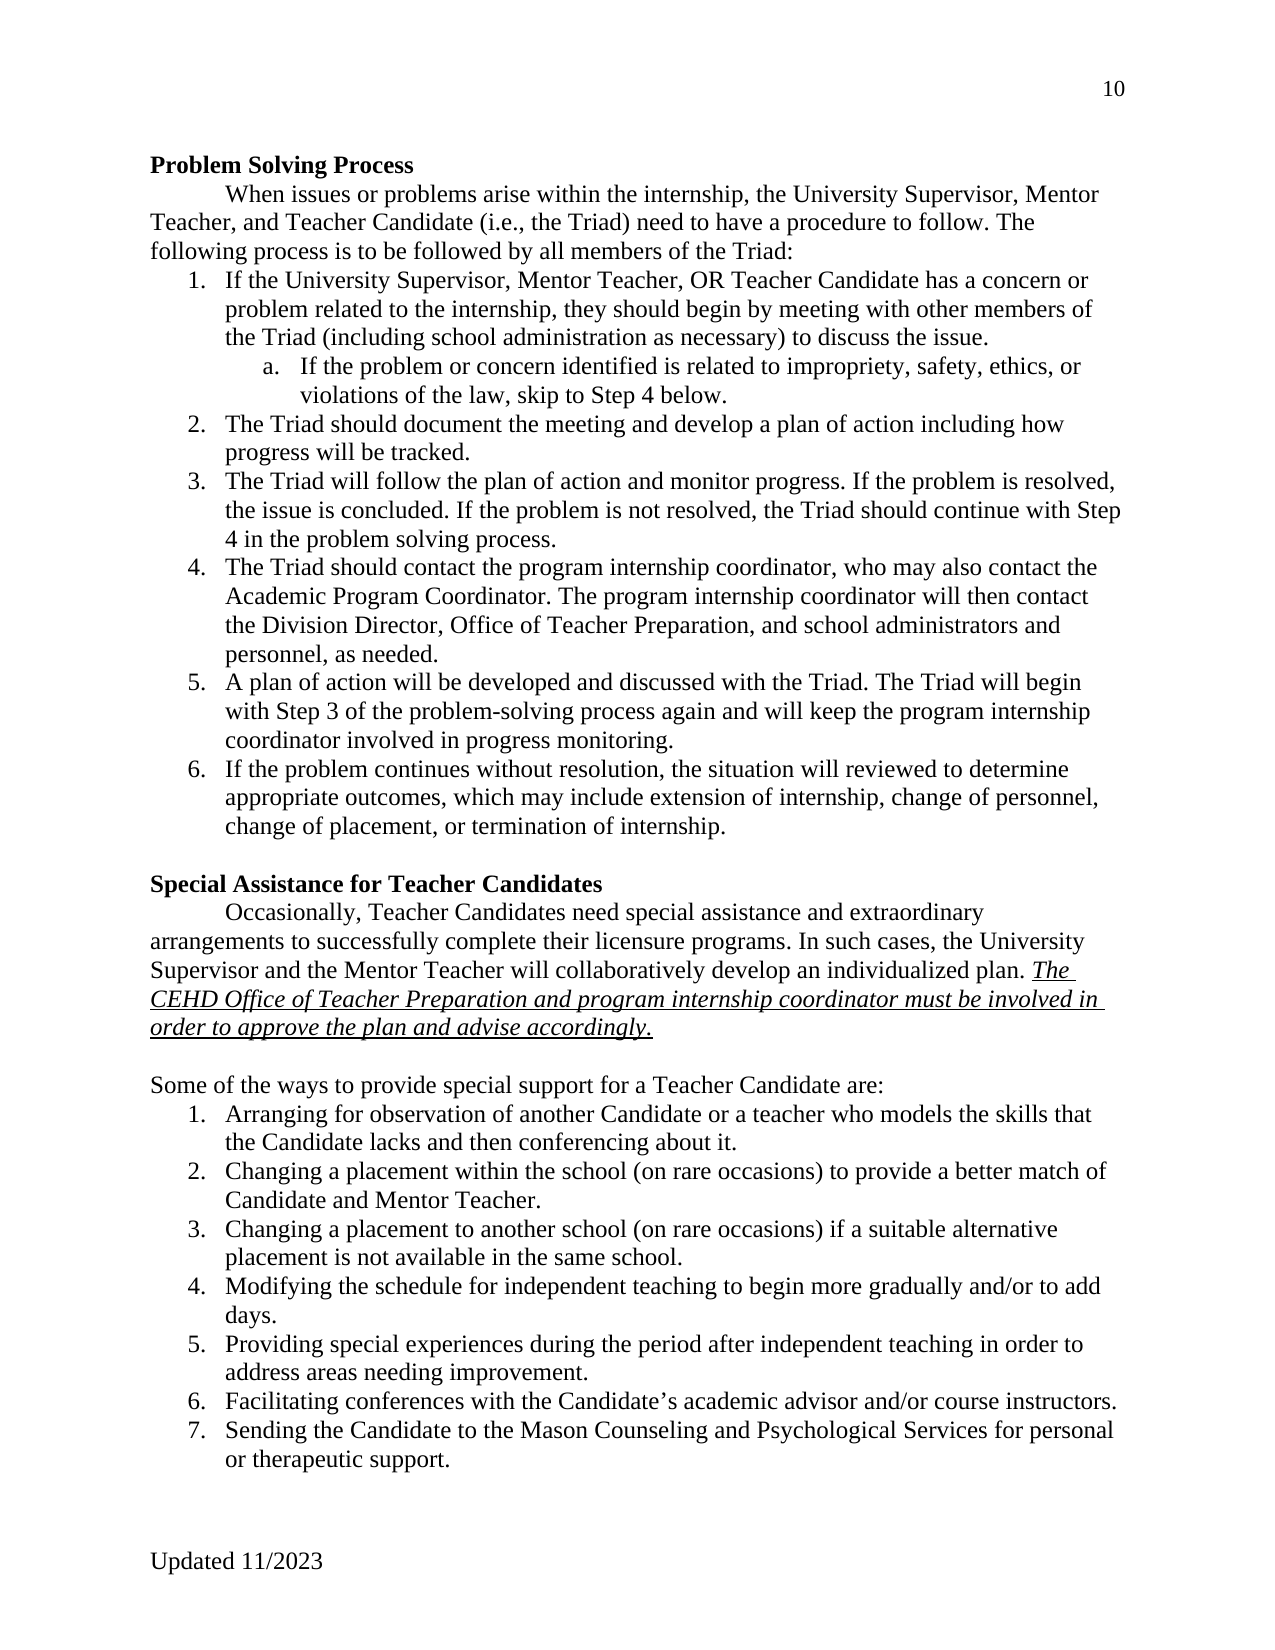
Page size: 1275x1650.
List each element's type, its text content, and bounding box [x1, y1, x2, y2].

list If the problem or concern identified is related to impropriety, safety, ethics, or violations of the law, skip to Step 4 below. [262, 351, 1125, 409]
list Sending the Candidate to the Mason Counseling and Psychological Services for personal or therapeutic support. [187, 1415, 1125, 1472]
list Facilitating conferences with the Candidate’s academic advisor and/or course instructors. [187, 1386, 1125, 1415]
text When issues or problems arise within the internship, the University Supervisor, Mentor Teacher, and Teacher Candidate (i.e., the Triad) need to have a procedure to follow. The following process is to be followed by all members of the Triad: [150, 179, 1125, 265]
list Changing a placement to another school (on rare occasions) if a suitable alternative placement is not available in the same school. [187, 1214, 1125, 1271]
list The Triad should contact the program internship coordinator, who may also contact the Academic Program Coordinator. The program internship coordinator will then contact the Division Director, Office of Teacher Preparation, and school administrators and personnel, as needed. [187, 552, 1125, 667]
list The Triad will follow the plan of action and monitor progress. If the problem is resolved, the issue is concluded. If the problem is not resolved, the Triad should continue with Step 4 in the problem solving process. [187, 466, 1125, 552]
subtitle Problem Solving Process [150, 150, 1125, 179]
list Modifying the schedule for independent teaching to begin more gradually and/or to add days. [187, 1271, 1125, 1329]
list Changing a placement within the school (on rare occasions) to provide a better match of Candidate and Mentor Teacher. [187, 1156, 1125, 1214]
list Providing special experiences during the period after independent teaching in order to address areas needing improvement. [187, 1329, 1125, 1386]
list A plan of action will be developed and discussed with the Triad. The Triad will begin with Step 3 of the problem-solving process again and will keep the program internship coordinator involved in progress monitoring. [187, 667, 1125, 754]
text Some of the ways to provide special support for a Teacher Candidate are: [150, 1070, 1125, 1099]
list If the University Supervisor, Mentor Teacher, OR Teacher Candidate has a concern or problem related to the internship, they should begin by meeting with other members of the Triad (including school administration as necessary) to discuss the issue. [187, 265, 1125, 351]
subtitle Special Assistance for Teacher Candidates [150, 869, 1125, 897]
list Arranging for observation of another Candidate or a teacher who models the skills that the Candidate lacks and then conferencing about it. [187, 1099, 1125, 1156]
list The Triad should document the meeting and develop a plan of action including how progress will be tracked. [187, 409, 1125, 466]
text Occasionally, Teacher Candidates need special assistance and extraordinary arrangements to successfully complete their licensure programs. In such cases, the University Supervisor and the Mentor Teacher will collaboratively develop an individualized plan. The CEHD Office of Teacher Preparation and program internship coordinator must be involved in order to approve the plan and advise accordingly. [150, 897, 1125, 1041]
list If the problem continues without resolution, the situation will reviewed to determine appropriate outcomes, which may include extension of internship, change of personnel, change of placement, or termination of internship. [187, 754, 1125, 840]
